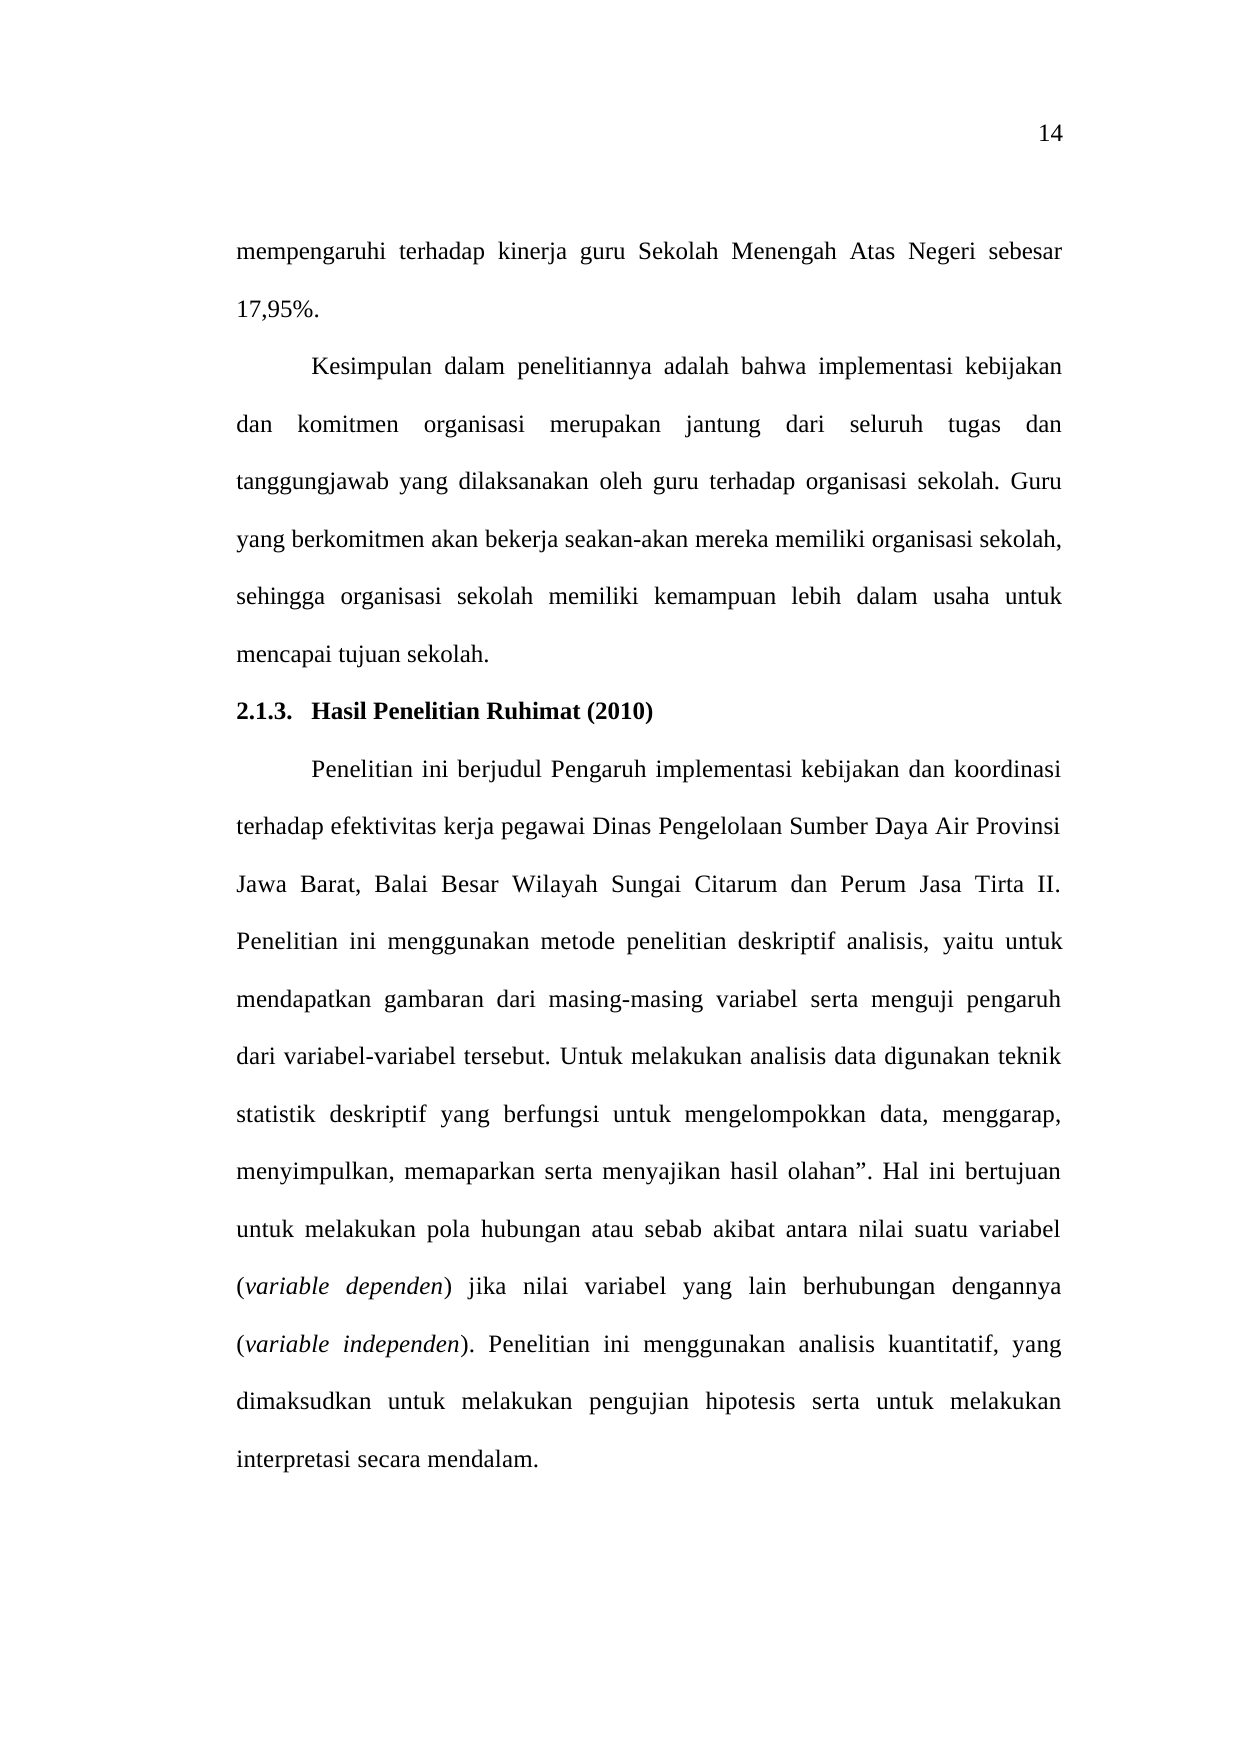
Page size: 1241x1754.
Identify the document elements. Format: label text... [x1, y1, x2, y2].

list Hasil Penelitian Ruhimat (2010) [236, 696, 1063, 725]
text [236, 236, 1063, 322]
text Penelitian ini berjudul Pengaruh implementasi kebijakan dan koordinasi terhadap efektivitas kerja pegawai Dinas Pengelolaan Sumber Daya Air Provinsi Jawa Barat, Balai Besar Wilayah Sungai Citarum dan Perum Jasa Tirta II. Penelitian ini menggunakan metode penelitian deskriptif analisis, yaitu untuk mendapatkan gambaran dari masing-masing variabel serta menguji pengaruh dari variabel-variabel tersebut. Untuk melakukan analisis data digunakan teknik statistik deskriptif yang berfungsi untuk mengelompokkan data, menggarap, menyimpulkan, memaparkan serta menyajikan hasil olahan”. Hal ini bertujuan untuk melakukan pola hubungan atau sebab akibat antara nilai suatu variabel (variable dependen) jika nilai variabel yang lain berhubungan dengannya (variable independen). Penelitian ini menggunakan analisis kuantitatif, yang dimaksudkan untuk melakukan pengujian hipotesis serta untuk melakukan interpretasi secara mendalam. [236, 754, 1063, 1472]
text Kesimpulan dalam penelitiannya adalah bahwa implementasi kebijakan dan komitmen organisasi merupakan jantung dari seluruh tugas dan tanggungjawab yang dilaksanakan oleh guru terhadap organisasi sekolah. Guru yang berkomitmen akan bekerja seakan-akan mereka memiliki organisasi sekolah, sehingga organisasi sekolah memiliki kemampuan lebih dalam usaha untuk mencapai tujuan sekolah. [236, 351, 1063, 667]
